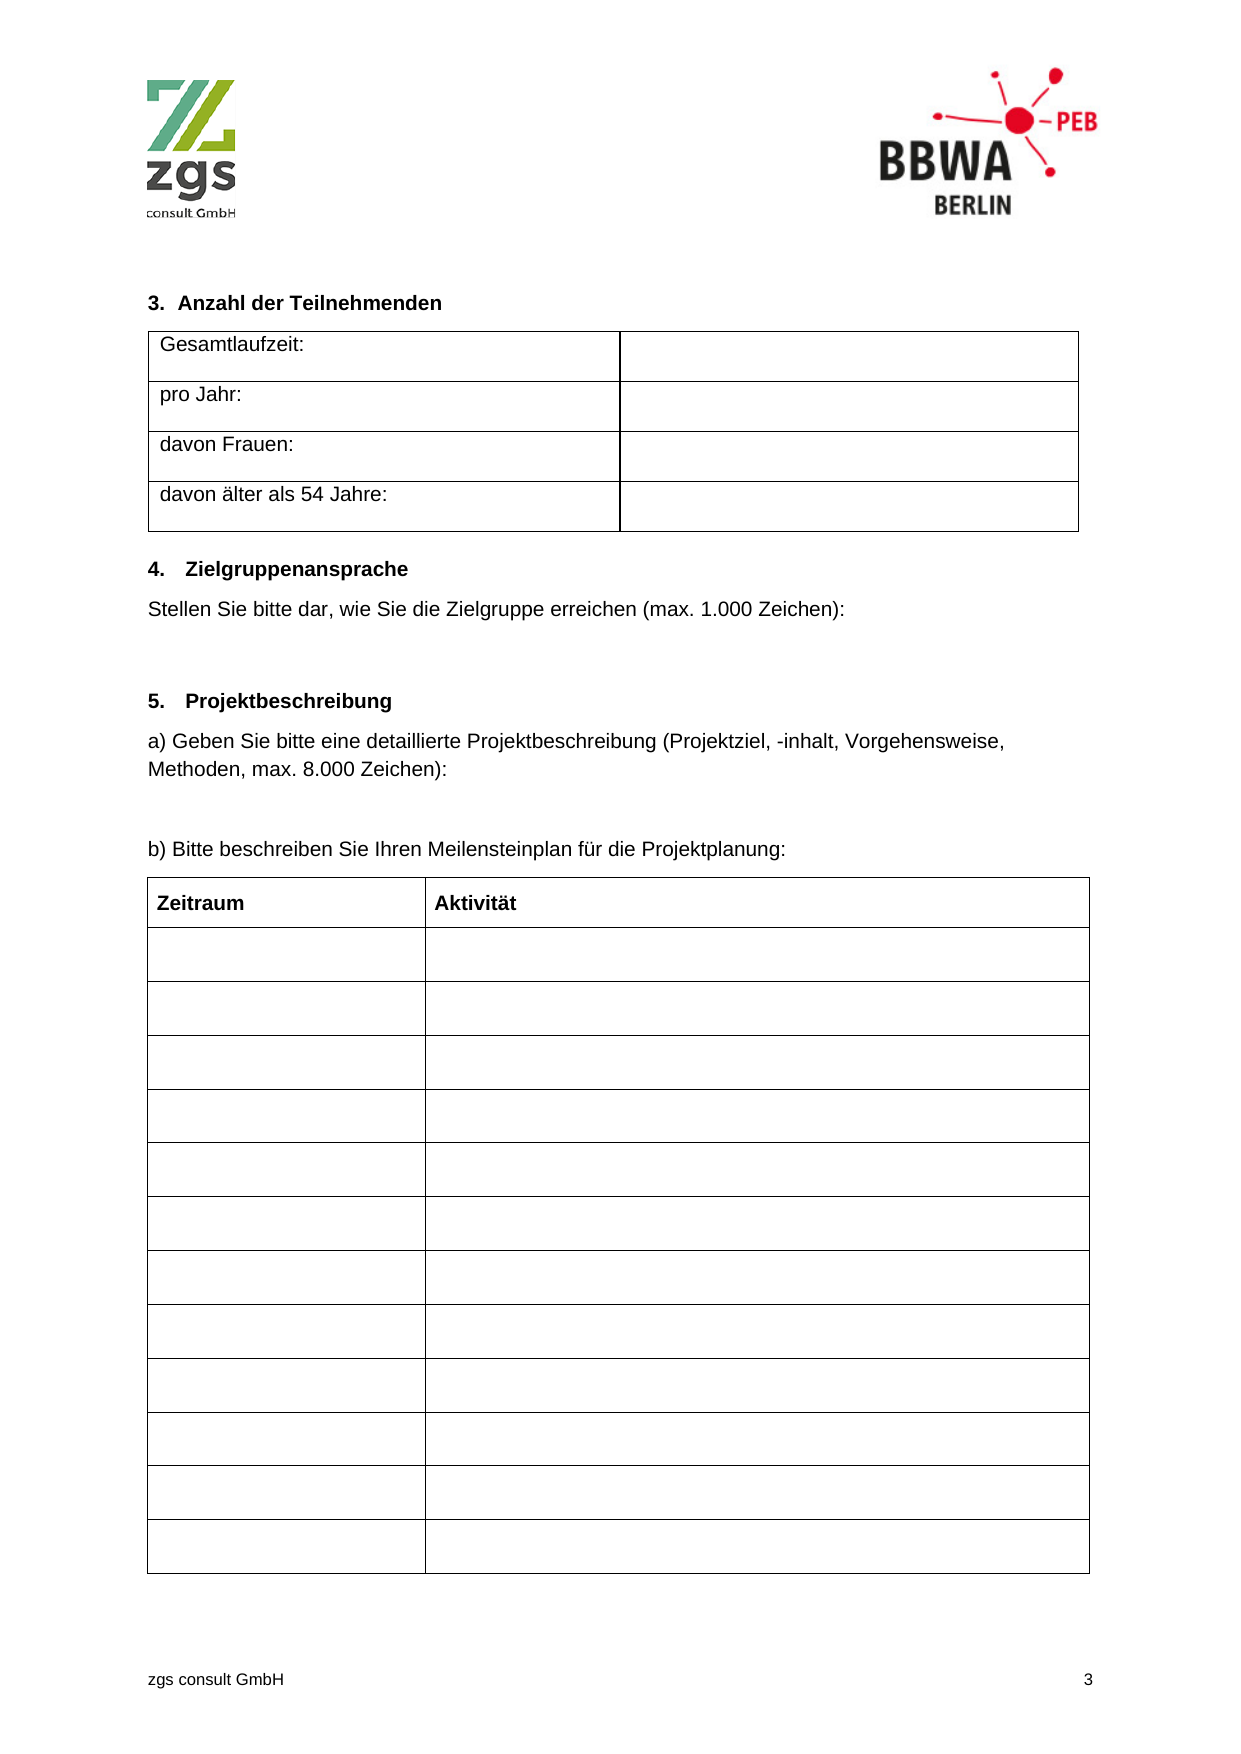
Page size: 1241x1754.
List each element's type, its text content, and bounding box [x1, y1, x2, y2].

table_cell [426, 928, 1089, 981]
table_cell [426, 1466, 1089, 1519]
table_cell [426, 1197, 1089, 1250]
table_cell [426, 1090, 1089, 1142]
table_cell [621, 382, 1078, 431]
table_cell [621, 482, 1078, 531]
table_cell [148, 1197, 425, 1250]
text a) Geben Sie bitte eine detaillierte Projektbeschreibung (Projektziel, -inhalt, Vorgehensweise, Methoden, max. 8.000 Zeichen): [148, 729, 1092, 781]
table_cell [148, 1090, 425, 1142]
table_cell [426, 1359, 1089, 1412]
table_cell [148, 1143, 425, 1196]
table_cell [426, 1413, 1089, 1465]
table_cell [148, 928, 425, 981]
table_cell [426, 1305, 1089, 1358]
table_cell davon älter als 54 Jahre: [149, 482, 619, 531]
table_cell [426, 982, 1089, 1034]
table_cell [148, 982, 425, 1034]
subtitle Projektbeschreibung [148, 689, 1092, 713]
table_cell davon Frauen: [149, 432, 619, 481]
table_cell [148, 1036, 425, 1088]
table_cell [148, 1251, 425, 1304]
table_header Zeitraum [148, 878, 425, 927]
table_cell [426, 1520, 1089, 1573]
table_cell [148, 1520, 425, 1573]
table_cell [621, 432, 1078, 481]
table_cell [148, 1413, 425, 1465]
picture [147, 80, 236, 218]
table_cell [148, 1359, 425, 1412]
subtitle Anzahl der Teilnehmenden [148, 291, 1092, 315]
subtitle Zielgruppenansprache [148, 557, 1092, 581]
text Stellen Sie bitte dar, wie Sie die Zielgruppe erreichen (max. 1.000 Zeichen): [148, 597, 1092, 621]
table_cell [148, 1466, 425, 1519]
table_header Aktivität [426, 878, 1089, 927]
list b) Bitte beschreiben Sie Ihren Meilensteinplan für die Projektplanung: [148, 837, 1092, 861]
table_cell pro Jahr: [149, 382, 619, 431]
table_header Gesamtlaufzeit: [149, 332, 619, 381]
table_cell [148, 1305, 425, 1358]
table_cell [426, 1251, 1089, 1304]
picture [753, 34, 1122, 251]
table_cell [426, 1143, 1089, 1196]
table_cell [426, 1036, 1089, 1088]
table_header [621, 332, 1078, 381]
